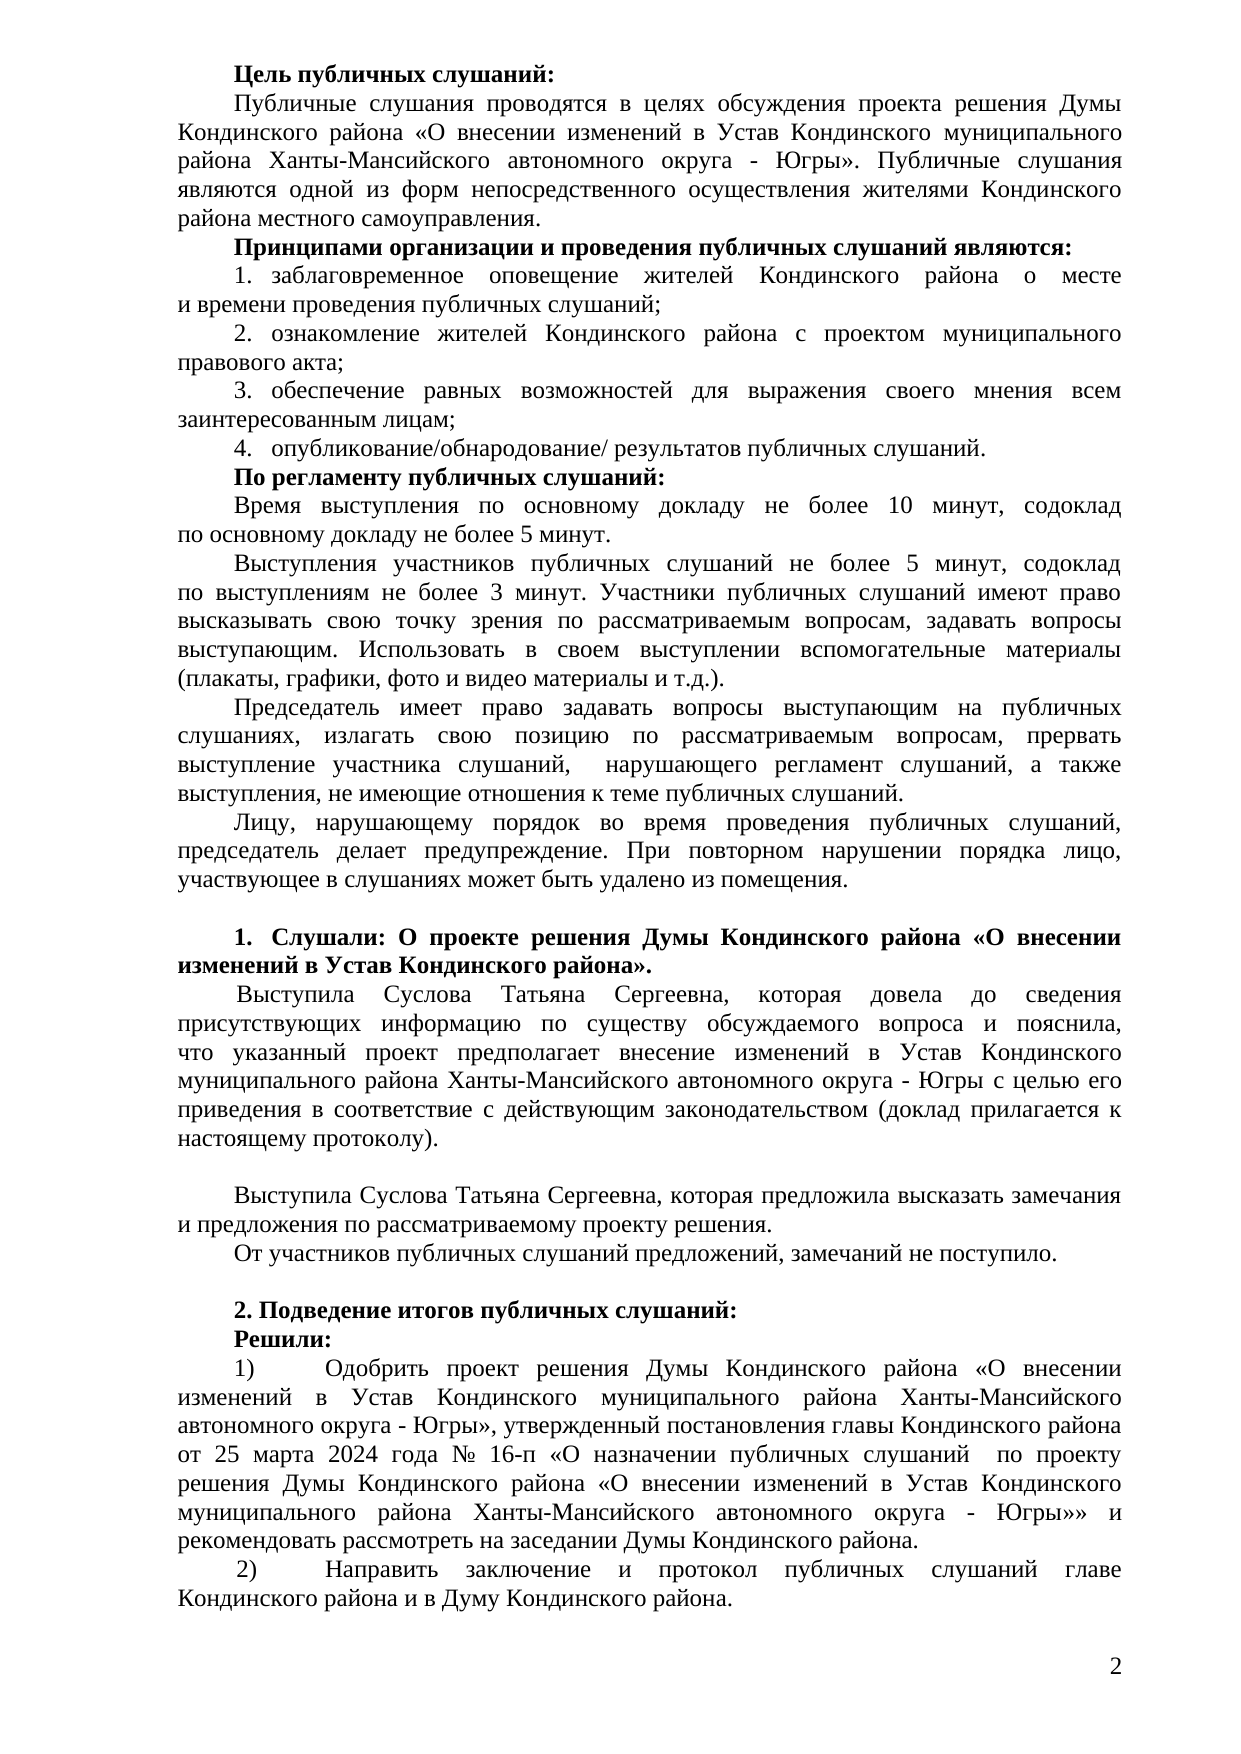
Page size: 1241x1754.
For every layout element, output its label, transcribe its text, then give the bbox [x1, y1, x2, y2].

text 2. Подведение итогов публичных слушаний: [177, 1295, 1122, 1324]
list ознакомление жителей Кондинского района с проектом муниципального правового акта; [177, 318, 1122, 375]
text Время выступления по основному докладу не более 10 минут, содоклад по основному докладу не более 5 минут. [177, 490, 1122, 548]
text От участников публичных слушаний предложений, замечаний не поступило. [177, 1238, 1122, 1267]
list Слушали: О проекте решения Думы Кондинского района «О внесении изменений в Устав Кондинского района». [177, 922, 1122, 979]
list заблаговременное оповещение жителей Кондинского района о месте и времени проведения публичных слушаний; [177, 260, 1122, 318]
text Публичные слушания проводятся в целях обсуждения проекта решения Думы Кондинского района «О внесении изменений в Устав Кондинского муниципального района Ханты-Мансийского автономного округа - Югры». Публичные слушания являются одной из форм непосредственного осуществления жителями Кондинского района местного самоуправления. [177, 88, 1122, 232]
text Принципами организации и проведения публичных слушаний являются: [177, 232, 1122, 260]
list опубликование/обнародование/ результатов публичных слушаний. [177, 433, 1122, 462]
text Решили: [177, 1324, 1122, 1353]
text Председатель имеет право задавать вопросы выступающим на публичных слушаниях, излагать свою позицию по рассматриваемым вопросам, прервать выступление участника слушаний, нарушающего регламент слушаний, а также выступления, не имеющие отношения к теме публичных слушаний. [177, 692, 1122, 807]
text Лицу, нарушающему порядок во время проведения публичных слушаний, председатель делает предупреждение. При повторном нарушении порядка лицо, участвующее в слушаниях может быть удалено из помещения. [177, 807, 1122, 893]
text Выступила Суслова Татьяна Сергеевна, которая предложила высказать замечания и предложения по рассматриваемому проекту решения. [177, 1180, 1122, 1238]
list Одобрить проект решения Думы Кондинского района «О внесении изменений в Устав Кондинского муниципального района Ханты-Мансийского автономного округа - Югры», утвержденный постановления главы Кондинского района от 25 марта 2024 года № 16-п «О назначении публичных слушаний по проекту решения Думы Кондинского района «О внесении изменений в Устав Кондинского муниципального района Ханты-Мансийского автономного округа - Югры»» и рекомендовать рассмотреть на заседании Думы Кондинского района. [177, 1353, 1122, 1554]
text Цель публичных слушаний: [177, 59, 1122, 88]
text Выступила Суслова Татьяна Сергеевна, которая довела до сведения присутствующих информацию по существу обсуждаемого вопроса и пояснила, что указанный проект предполагает внесение изменений в Устав Кондинского муниципального района Ханты-Мансийского автономного округа - Югры с целью его приведения в соответствие с действующим законодательством (доклад прилагается к настоящему протоколу). [177, 979, 1122, 1152]
text Выступления участников публичных слушаний не более 5 минут, содоклад по выступлениям не более 3 минут. Участники публичных слушаний имеют право высказывать свою точку зрения по рассматриваемым вопросам, задавать вопросы выступающим. Использовать в своем выступлении вспомогательные материалы (плакаты, графики, фото и видео материалы и т.д.). [177, 548, 1122, 692]
list Направить заключение и протокол публичных слушаний главе Кондинского района и в Думу Кондинского района. [177, 1554, 1122, 1612]
list обеспечение равных возможностей для выражения своего мнения всем заинтересованным лицам; [177, 375, 1122, 433]
text По регламенту публичных слушаний: [177, 462, 1122, 490]
